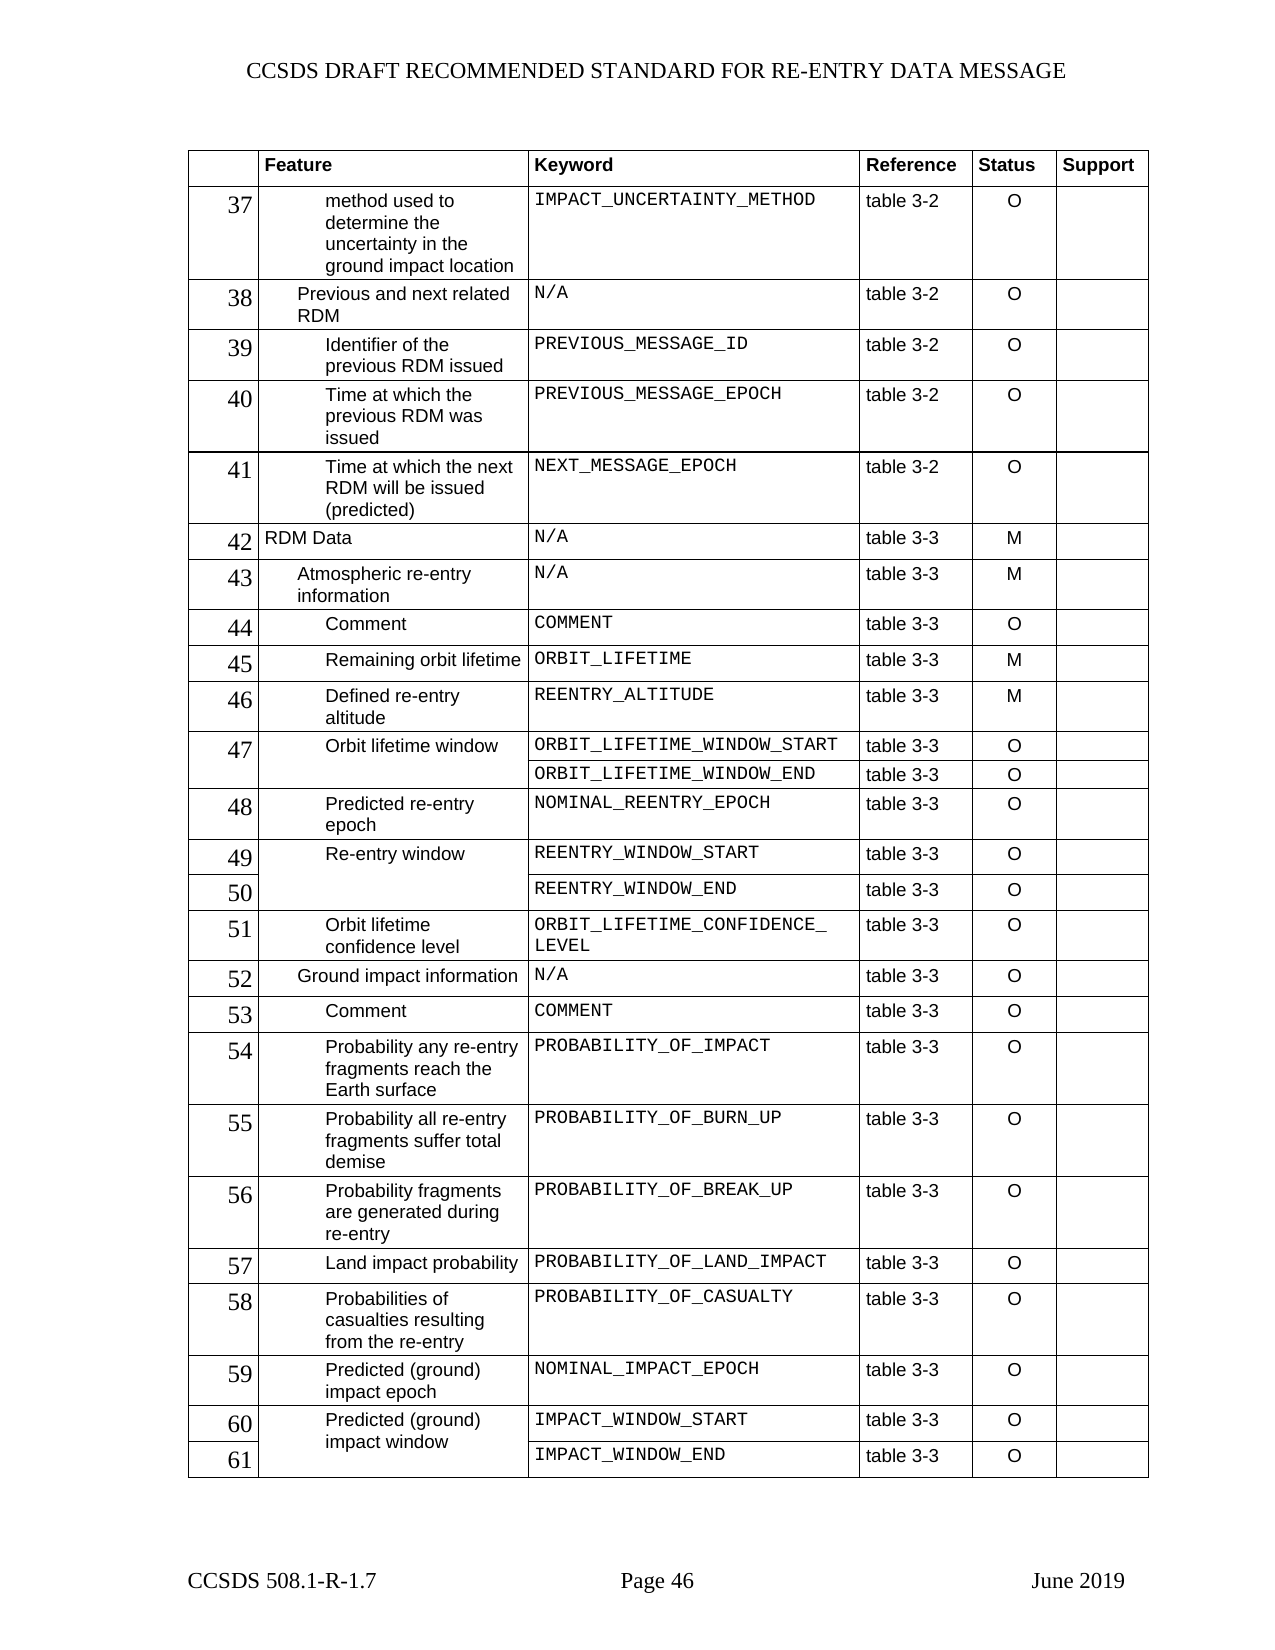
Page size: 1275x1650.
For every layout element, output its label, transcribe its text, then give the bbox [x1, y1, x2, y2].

table_cell Orbit lifetime window [259, 732, 528, 788]
table_cell 56 [189, 1177, 258, 1247]
table_cell N/A [529, 560, 859, 609]
table_cell table 3-3 [860, 911, 972, 960]
table_cell table 3-3 [860, 1033, 972, 1104]
table_cell IMPACT_WINDOW_START [529, 1406, 859, 1441]
table_cell ORBIT_LIFETIME_WINDOW_START [529, 732, 859, 760]
table_cell O [973, 1284, 1056, 1355]
table_cell Time at which the previous RDM was issued [259, 381, 528, 451]
table_cell Ground impact information [259, 961, 528, 996]
table_header Feature [259, 151, 528, 186]
table_cell Comment [259, 610, 528, 645]
table_cell NOMINAL_REENTRY_EPOCH [529, 789, 859, 838]
table_cell [1057, 187, 1148, 279]
table_cell table 3-3 [860, 840, 972, 874]
table_cell O [973, 911, 1056, 960]
table_cell O [973, 997, 1056, 1032]
table_cell table 3-2 [860, 280, 972, 329]
table_cell [1057, 682, 1148, 731]
table_cell [1057, 840, 1148, 874]
table_cell Time at which the next RDM will be issued (predicted) [259, 453, 528, 523]
table_cell NOMINAL_IMPACT_EPOCH [529, 1356, 859, 1405]
table_cell 44 [189, 610, 258, 645]
table_cell Probabilities of casualties resulting from the re-entry [259, 1284, 528, 1355]
table_cell 57 [189, 1249, 258, 1283]
table_cell 53 [189, 997, 258, 1032]
table_cell 49 [189, 840, 258, 874]
table_cell table 3-3 [860, 560, 972, 609]
table_cell [1057, 732, 1148, 760]
table_cell table 3-3 [860, 732, 972, 760]
table_cell table 3-2 [860, 330, 972, 379]
table_cell Defined re-entry altitude [259, 682, 528, 731]
table_cell Identifier of the previous RDM issued [259, 330, 528, 379]
table_cell [1057, 911, 1148, 960]
table_cell [1057, 1249, 1148, 1283]
table_cell O [973, 330, 1056, 379]
table_cell [1057, 761, 1148, 788]
table_cell [1057, 1033, 1148, 1104]
table_cell 48 [189, 789, 258, 838]
table_header Status [973, 151, 1056, 186]
table_cell Predicted (ground) impact window [259, 1406, 528, 1477]
table_cell IMPACT_WINDOW_END [529, 1442, 859, 1477]
table_cell [1057, 1284, 1148, 1355]
table_cell M [973, 524, 1056, 559]
table_cell [1057, 875, 1148, 910]
table_cell 39 [189, 330, 258, 379]
table_cell PREVIOUS_MESSAGE_EPOCH [529, 381, 859, 451]
table_cell table 3-3 [860, 1177, 972, 1247]
table_cell Probability fragments are generated during re-entry [259, 1177, 528, 1247]
table_cell N/A [529, 524, 859, 559]
table_cell 45 [189, 646, 258, 681]
table_cell Land impact probability [259, 1249, 528, 1283]
table_cell 58 [189, 1284, 258, 1355]
table_header Keyword [529, 151, 859, 186]
table_cell table 3-3 [860, 682, 972, 731]
table_cell 50 [189, 875, 258, 910]
table_cell [1057, 1356, 1148, 1405]
table_cell 41 [189, 453, 258, 523]
table_cell table 3-3 [860, 1284, 972, 1355]
table_cell IMPACT_UNCERTAINTY_METHOD [529, 187, 859, 279]
table_cell table 3-3 [860, 961, 972, 996]
table_cell 46 [189, 682, 258, 731]
table_cell 37 [189, 187, 258, 279]
table_cell REENTRY_ALTITUDE [529, 682, 859, 731]
table_cell 47 [189, 732, 258, 788]
table_header Support [1057, 151, 1148, 186]
table_cell table 3-3 [860, 761, 972, 788]
table_cell O [973, 1442, 1056, 1477]
table_cell table 3-3 [860, 1356, 972, 1405]
table_cell PROBABILITY_OF_IMPACT [529, 1033, 859, 1104]
table_cell M [973, 560, 1056, 609]
table_cell table 3-3 [860, 1249, 972, 1283]
table_cell table 3-2 [860, 453, 972, 523]
table_cell PROBABILITY_OF_BREAK_UP [529, 1177, 859, 1247]
table_cell table 3-3 [860, 646, 972, 681]
table_cell table 3-3 [860, 524, 972, 559]
table_header Reference [860, 151, 972, 186]
table_cell O [973, 732, 1056, 760]
table_cell 38 [189, 280, 258, 329]
table_cell [1057, 330, 1148, 379]
table_header [189, 151, 258, 186]
table_cell 61 [189, 1442, 258, 1477]
table_cell NEXT_MESSAGE_EPOCH [529, 453, 859, 523]
table_cell [1057, 1105, 1148, 1176]
table_cell [1057, 280, 1148, 329]
table_cell O [973, 381, 1056, 451]
table_cell PROBABILITY_OF_CASUALTY [529, 1284, 859, 1355]
table_cell O [973, 1406, 1056, 1441]
table_cell O [973, 840, 1056, 874]
table_cell M [973, 682, 1056, 731]
table_cell 40 [189, 381, 258, 451]
table_cell [1057, 997, 1148, 1032]
table_cell 55 [189, 1105, 258, 1176]
table_cell [1057, 1177, 1148, 1247]
table_cell 60 [189, 1406, 258, 1441]
table_cell O [973, 280, 1056, 329]
table_cell [1057, 1406, 1148, 1441]
table_cell [1057, 1442, 1148, 1477]
table_cell Atmospheric re-entry information [259, 560, 528, 609]
table_cell table 3-3 [860, 997, 972, 1032]
table_cell O [973, 1105, 1056, 1176]
table_cell REENTRY_WINDOW_END [529, 875, 859, 910]
table_cell COMMENT [529, 997, 859, 1032]
table_cell O [973, 1356, 1056, 1405]
table_cell Predicted (ground) impact epoch [259, 1356, 528, 1405]
table_cell 42 [189, 524, 258, 559]
table_cell 43 [189, 560, 258, 609]
table_cell [1057, 789, 1148, 838]
table_cell PROBABILITY_OF_BURN_UP [529, 1105, 859, 1176]
table_cell [1057, 646, 1148, 681]
table_cell Re-entry window [259, 840, 528, 910]
table_cell O [973, 875, 1056, 910]
table_cell REENTRY_WINDOW_START [529, 840, 859, 874]
table_cell O [973, 961, 1056, 996]
table_cell [1057, 610, 1148, 645]
table_cell Probability all re-entry fragments suffer total demise [259, 1105, 528, 1176]
table_cell Comment [259, 997, 528, 1032]
table_cell O [973, 610, 1056, 645]
table_cell [1057, 524, 1148, 559]
table_cell 51 [189, 911, 258, 960]
table_cell ORBIT_LIFETIME_WINDOW_END [529, 761, 859, 788]
table_cell O [973, 453, 1056, 523]
table_cell table 3-3 [860, 875, 972, 910]
table_cell PROBABILITY_OF_LAND_IMPACT [529, 1249, 859, 1283]
table_cell 54 [189, 1033, 258, 1104]
table_cell Probability any re-entry fragments reach the Earth surface [259, 1033, 528, 1104]
table_cell table 3-3 [860, 1406, 972, 1441]
table_cell COMMENT [529, 610, 859, 645]
table_cell O [973, 1033, 1056, 1104]
table_cell table 3-2 [860, 187, 972, 279]
table_cell ORBIT_LIFETIME [529, 646, 859, 681]
table_cell Predicted re-entry epoch [259, 789, 528, 838]
table_cell table 3-3 [860, 610, 972, 645]
table_cell [1057, 961, 1148, 996]
table_cell method used to determine the uncertainty in the ground impact location [259, 187, 528, 279]
table_cell [1057, 560, 1148, 609]
table_cell table 3-3 [860, 1105, 972, 1176]
table_cell table 3-3 [860, 789, 972, 838]
table_cell N/A [529, 280, 859, 329]
table_cell O [973, 1177, 1056, 1247]
table_cell table 3-3 [860, 1442, 972, 1477]
table_cell Remaining orbit lifetime [259, 646, 528, 681]
table_cell PREVIOUS_MESSAGE_ID [529, 330, 859, 379]
table_cell RDM Data [259, 524, 528, 559]
table_cell O [973, 761, 1056, 788]
table_cell O [973, 187, 1056, 279]
table_cell ORBIT_LIFETIME_CONFIDENCE_ LEVEL [529, 911, 859, 960]
table_cell table 3-2 [860, 381, 972, 451]
table_cell [1057, 381, 1148, 451]
table_cell [1057, 453, 1148, 523]
table_cell 52 [189, 961, 258, 996]
table_cell 59 [189, 1356, 258, 1405]
table_cell Orbit lifetime confidence level [259, 911, 528, 960]
table_cell M [973, 646, 1056, 681]
table_cell O [973, 1249, 1056, 1283]
table_cell O [973, 789, 1056, 838]
table_cell N/A [529, 961, 859, 996]
table_cell Previous and next related RDM [259, 280, 528, 329]
